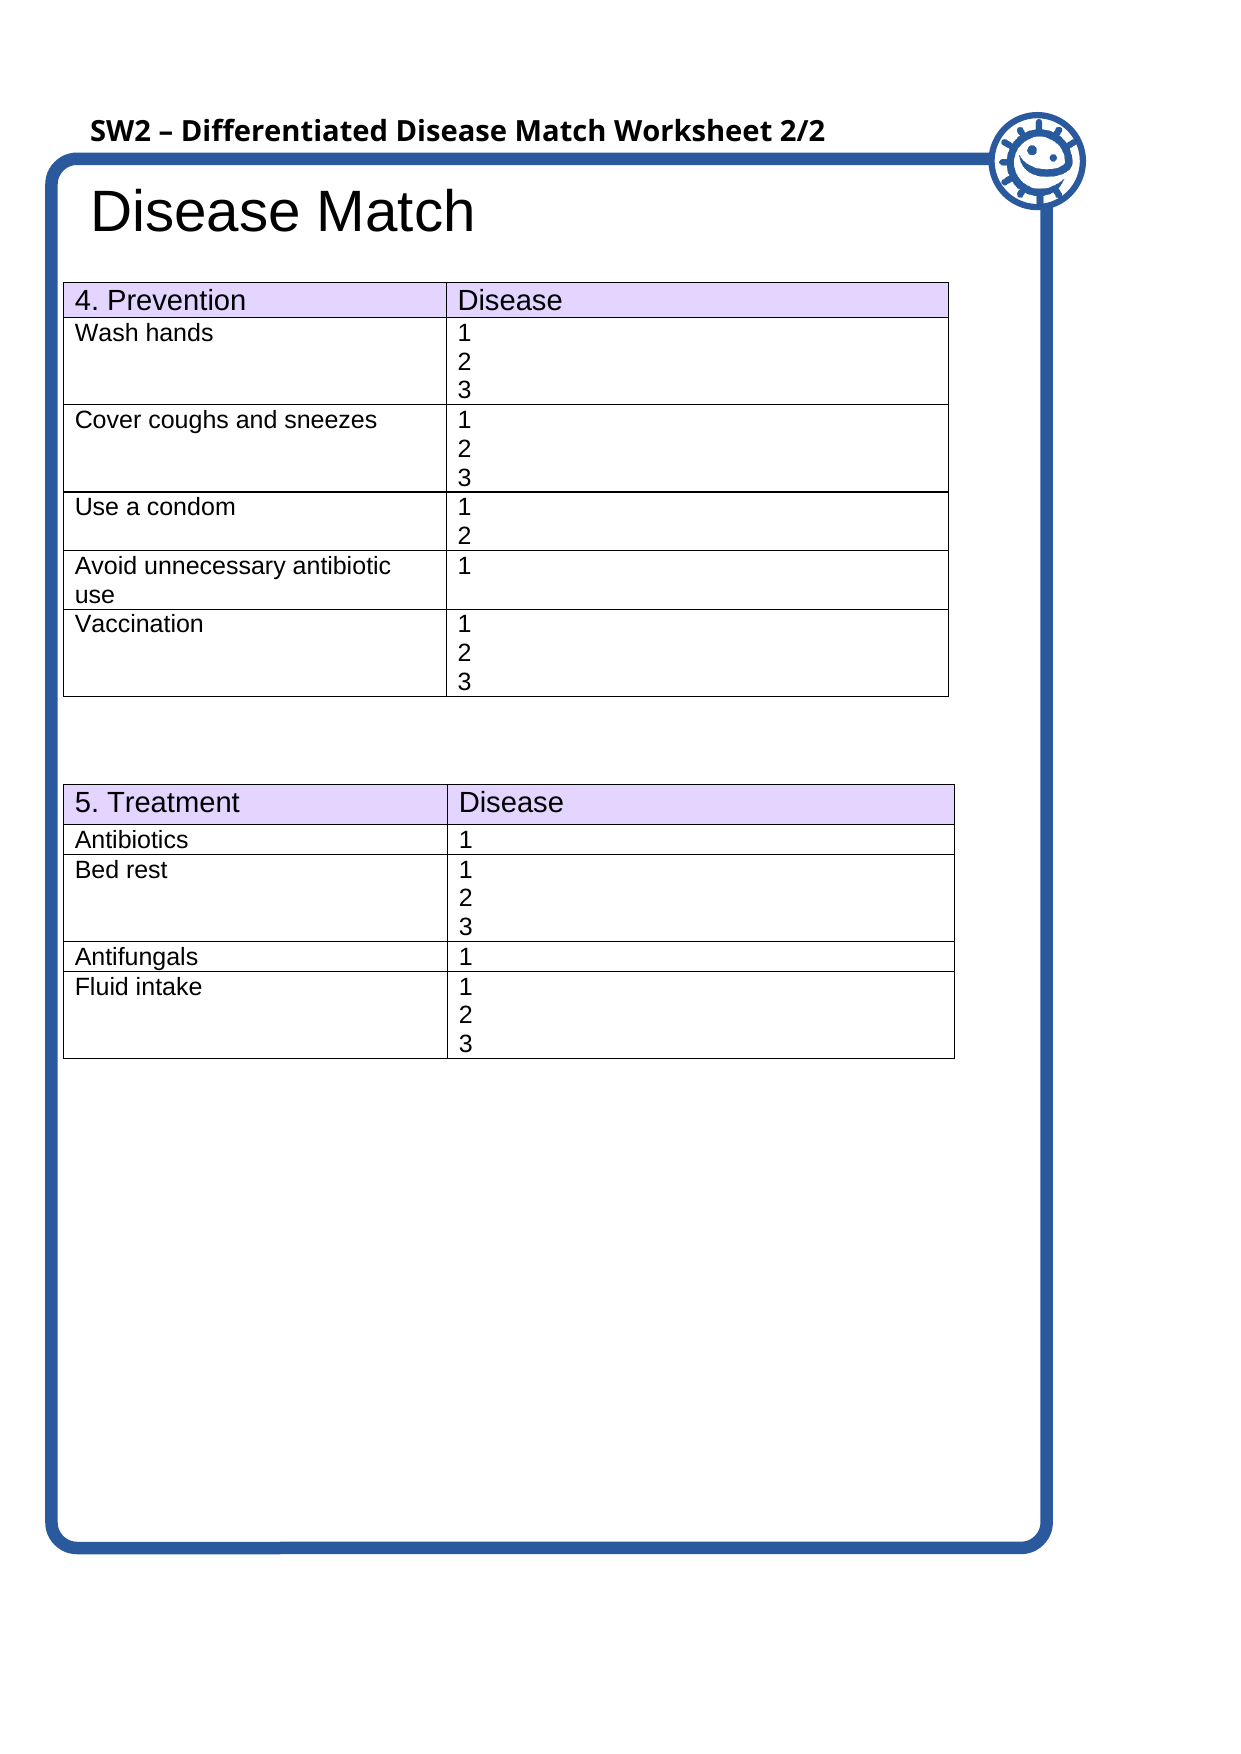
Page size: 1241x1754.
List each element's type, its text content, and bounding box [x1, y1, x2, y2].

table_cell Vaccination [64, 610, 446, 696]
table_cell 1 2 3 [447, 318, 948, 404]
table_cell 1 2 3 [448, 972, 954, 1058]
table_cell 1 2 3 [448, 855, 954, 941]
table_header 4. Prevention [64, 283, 446, 317]
table_cell 1 [447, 551, 948, 608]
table_cell Cover coughs and sneezes [64, 405, 446, 491]
table_header Disease [448, 785, 954, 824]
table_cell Avoid unnecessary antibiotic use [64, 551, 446, 608]
table_cell Antibiotics [64, 825, 447, 853]
table_cell Fluid intake [64, 972, 447, 1058]
table_cell Use a condom [64, 493, 446, 550]
table_cell Bed rest [64, 855, 447, 941]
picture [999, 119, 1077, 206]
table_cell Antifungals [64, 942, 447, 971]
table_cell 1 2 [447, 493, 948, 550]
table_header Disease [447, 283, 948, 317]
table_cell 1 2 3 [447, 405, 948, 491]
table_cell Wash hands [64, 318, 446, 404]
table_header 5. Treatment [64, 785, 447, 824]
table_cell 1 2 3 [447, 610, 948, 696]
table_cell 1 [448, 825, 954, 853]
table_cell 1 [448, 942, 954, 971]
